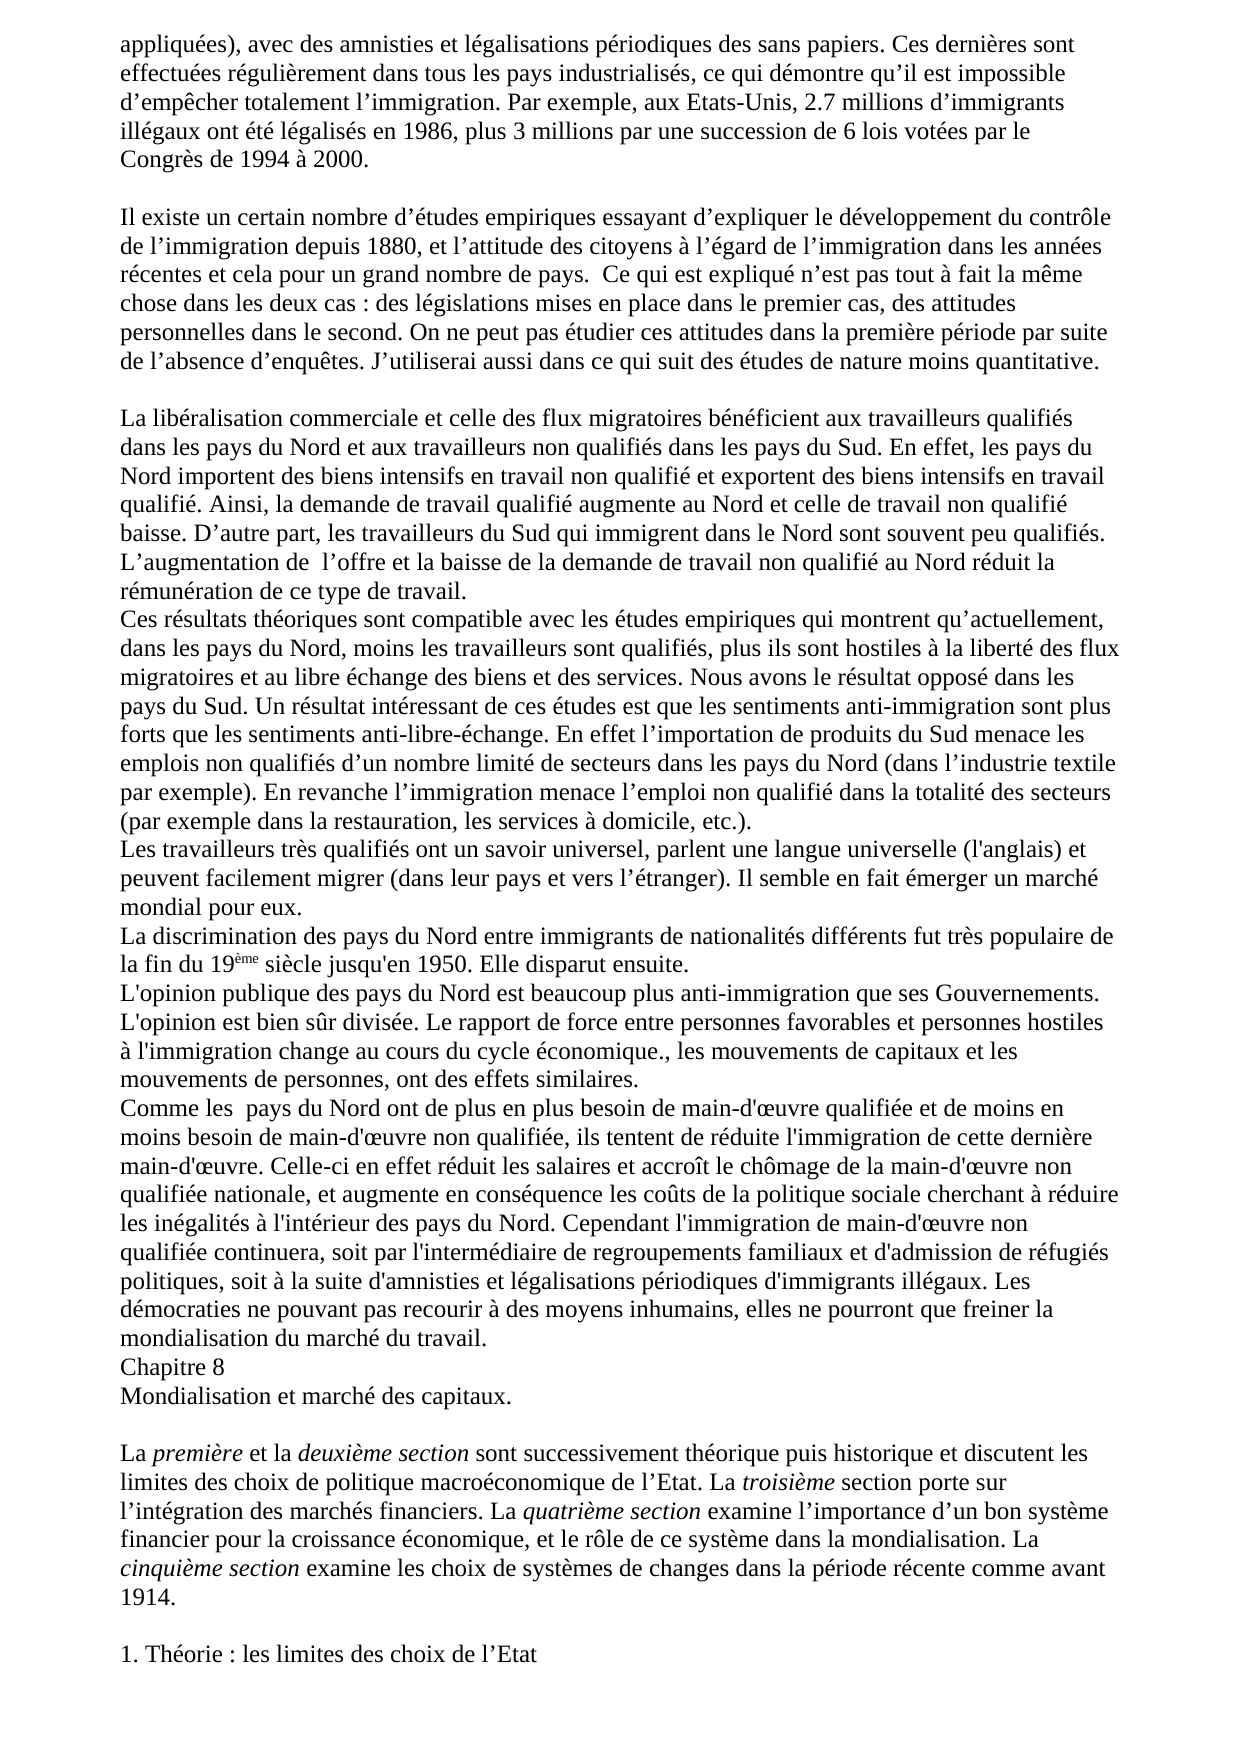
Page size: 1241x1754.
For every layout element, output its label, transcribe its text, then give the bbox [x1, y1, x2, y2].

text Ces résultats théoriques sont compatible avec les études empiriques qui montrent qu’actuellement, dans les pays du Nord, moins les travailleurs sont qualifiés, plus ils sont hostiles à la liberté des flux migratoires et au libre échange des biens et des services. Nous avons le résultat opposé dans les pays du Sud. Un résultat intéressant de ces études est que les sentiments anti-immigration sont plus forts que les sentiments anti-libre-échange. En effet l’importation de produits du Sud menace les emplois non qualifiés d’un nombre limité de secteurs dans les pays du Nord (dans l’industrie textile par exemple). En revanche l’immigration menace l’emploi non qualifié dans la totalité des secteurs (par exemple dans la restauration, les services à domicile, etc.). [120, 604, 1120, 834]
text Les travailleurs très qualifiés ont un savoir universel, parlent une langue universelle (l'anglais) et peuvent facilement migrer (dans leur pays et vers l’étranger). Il semble en fait émerger un marché mondial pour eux. [120, 834, 1120, 921]
text Comme les pays du Nord ont de plus en plus besoin de main-d'œuvre qualifiée et de moins en moins besoin de main-d'œuvre non qualifiée, ils tentent de réduite l'immigration de cette dernière main-d'œuvre. Celle-ci en effet réduit les salaires et accroît le chômage de la main-d'œuvre non qualifiée nationale, et augmente en conséquence les coûts de la politique sociale cherchant à réduire les inégalités à l'intérieur des pays du Nord. Cependant l'immigration de main-d'œuvre non qualifiée continuera, soit par l'intermédiaire de regroupements familiaux et d'admission de réfugiés politiques, soit à la suite d'amnisties et légalisations périodiques d'immigrants illégaux. Les démocraties ne pouvant pas recourir à des moyens inhumains, elles ne pourront que freiner la mondialisation du marché du travail. [120, 1093, 1120, 1352]
text Chapitre 8 [120, 1352, 1120, 1381]
text 1. Théorie : les limites des choix de l’Etat [120, 1639, 1120, 1668]
text La libéralisation commerciale et celle des flux migratoires bénéficient aux travailleurs qualifiés dans les pays du Nord et aux travailleurs non qualifiés dans les pays du Sud. En effet, les pays du Nord importent des biens intensifs en travail non qualifié et exportent des biens intensifs en travail qualifié. Ainsi, la demande de travail qualifié augmente au Nord et celle de travail non qualifié baisse. D’autre part, les travailleurs du Sud qui immigrent dans le Nord sont souvent peu qualifiés. L’augmentation de l’offre et la baisse de la demande de travail non qualifié au Nord réduit la rémunération de ce type de travail. [120, 403, 1120, 604]
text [120, 29, 1120, 173]
text La première et la deuxième section sont successivement théorique puis historique et discutent les limites des choix de politique macroéconomique de l’Etat. La troisième section porte sur l’intégration des marchés financiers. La quatrième section examine l’importance d’un bon système financier pour la croissance économique, et le rôle de ce système dans la mondialisation. La cinquième section examine les choix de systèmes de changes dans la période récente comme avant 1914. [120, 1438, 1120, 1611]
text Il existe un certain nombre d’études empiriques essayant d’expliquer le développement du contrôle de l’immigration depuis 1880, et l’attitude des citoyens à l’égard de l’immigration dans les années récentes et cela pour un grand nombre de pays. Ce qui est expliqué n’est pas tout à fait la même chose dans les deux cas : des législations mises en place dans le premier cas, des attitudes personnelles dans le second. On ne peut pas étudier ces attitudes dans la première période par suite de l’absence d’enquêtes. J’utiliserai aussi dans ce qui suit des études de nature moins quantitative. [120, 202, 1120, 374]
text Mondialisation et marché des capitaux. [120, 1381, 1120, 1409]
text La discrimination des pays du Nord entre immigrants de nationalités différents fut très populaire de la fin du 19ème siècle jusqu'en 1950. Elle disparut ensuite. [120, 921, 1120, 978]
text L'opinion publique des pays du Nord est beaucoup plus anti-immigration que ses Gouvernements. L'opinion est bien sûr divisée. Le rapport de force entre personnes favorables et personnes hostiles à l'immigration change au cours du cycle économique., les mouvements de capitaux et les mouvements de personnes, ont des effets similaires. [120, 978, 1120, 1093]
